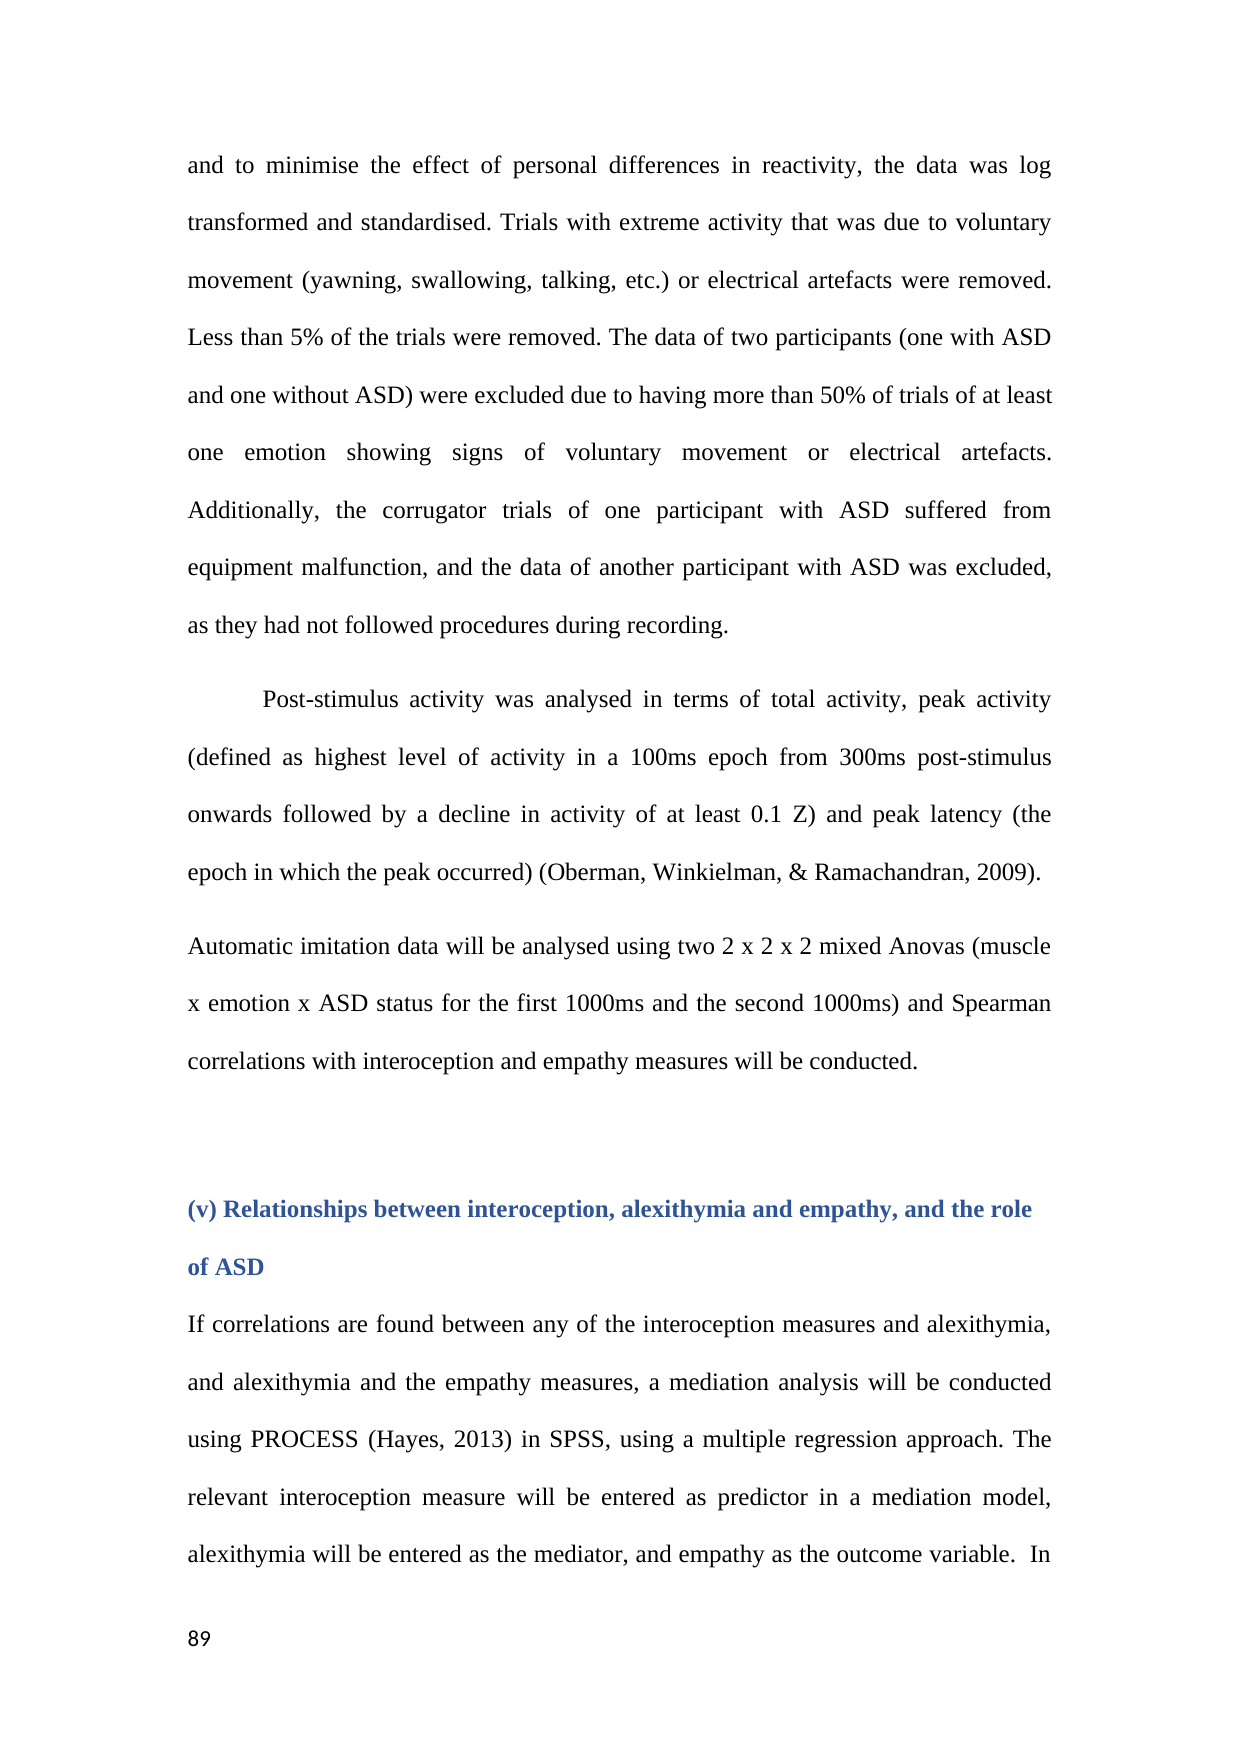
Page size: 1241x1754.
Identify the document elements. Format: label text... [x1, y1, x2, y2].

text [187, 150, 1053, 639]
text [187, 1309, 1053, 1568]
text Automatic imitation data will be analysed using two 2 x 2 x 2 mixed Anovas (muscle x emotion x ASD status for the first 1000ms and the second 1000ms) and Spearman correlations with interoception and empathy measures will be conducted. [187, 931, 1053, 1074]
subtitle (v) Relationships between interoception, alexithymia and empathy, and the role of ASD [187, 1194, 1053, 1280]
text Post-stimulus activity was analysed in terms of total activity, peak activity (defined as highest level of activity in a 100ms epoch from 300ms post-stimulus onwards followed by a decline in activity of at least 0.1 Z) and peak latency (the epoch in which the peak occurred) (Oberman, Winkielman, & Ramachandran, 2009). [187, 684, 1053, 885]
